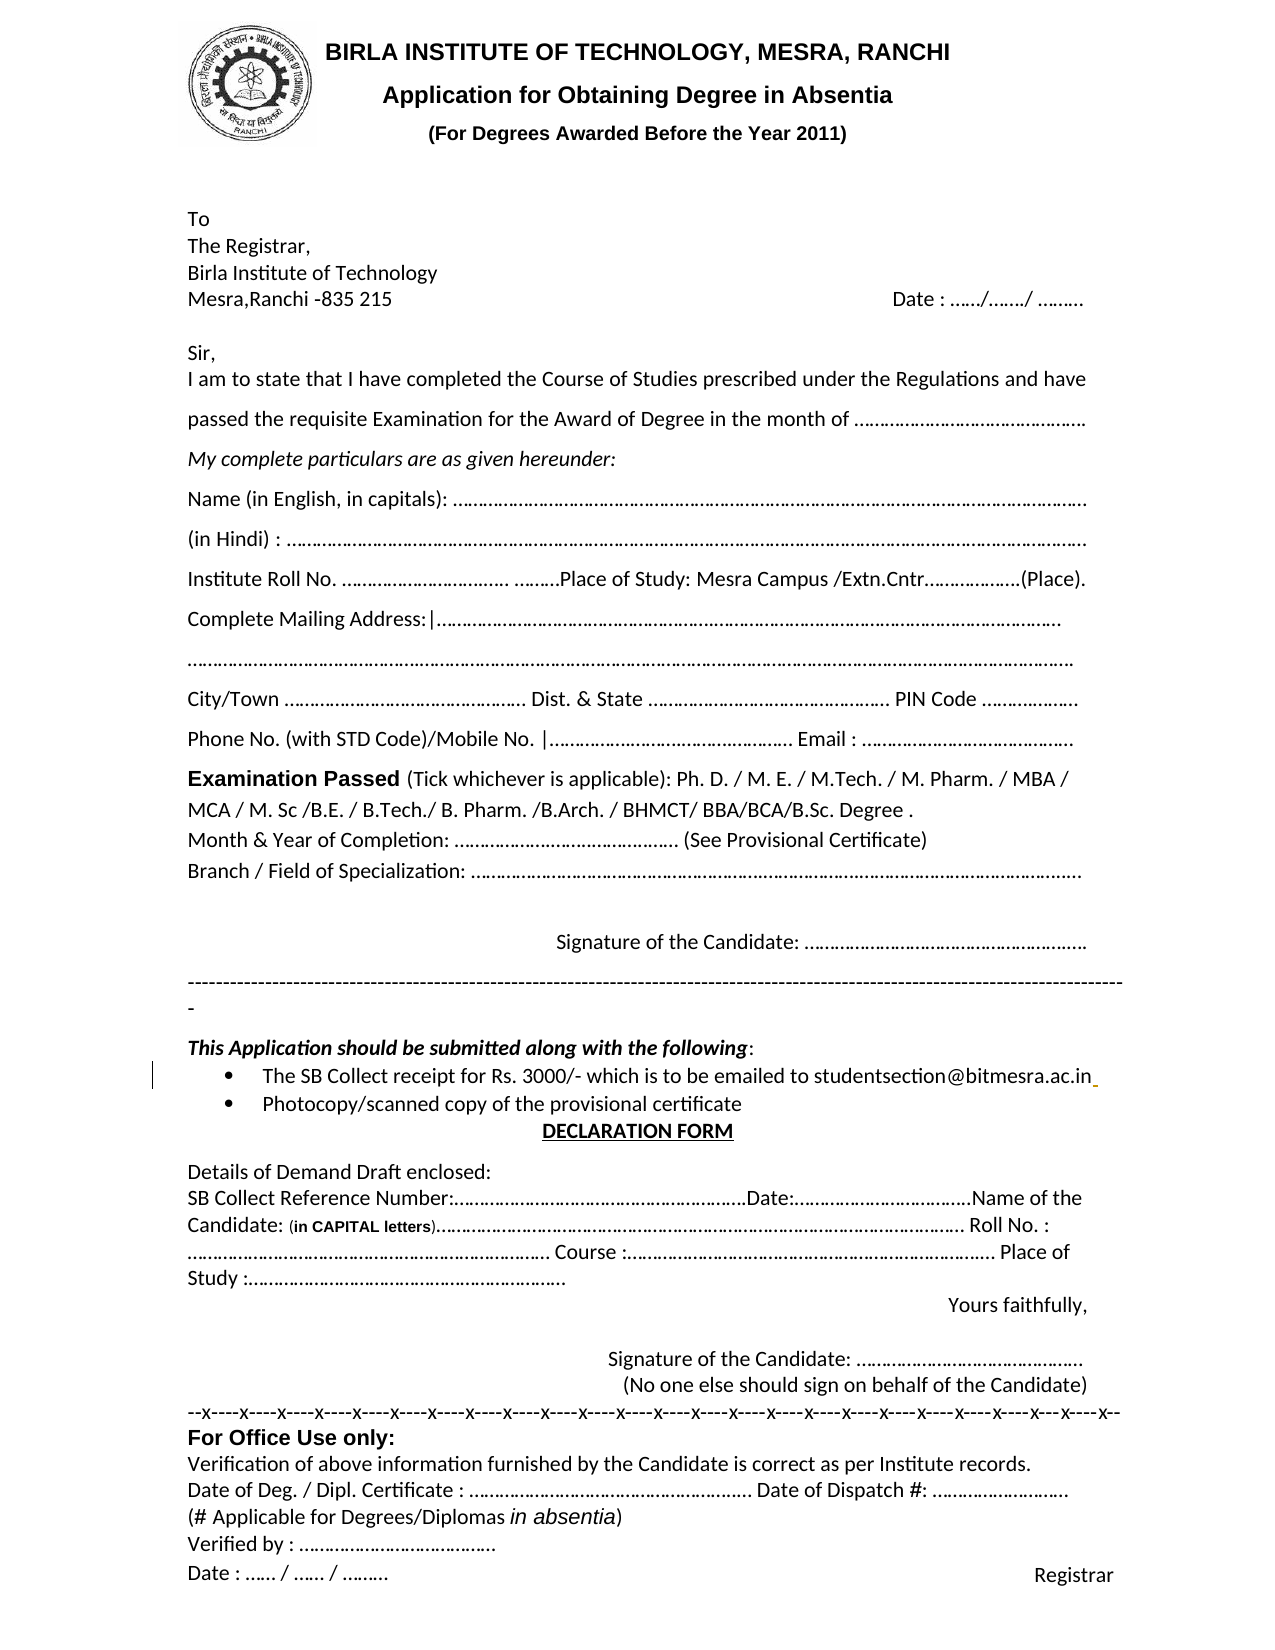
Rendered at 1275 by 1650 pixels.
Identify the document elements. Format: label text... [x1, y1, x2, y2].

text ‐‐‐‐‐‐‐‐‐‐‐‐‐‐‐‐‐‐‐‐‐‐‐‐‐‐‐‐‐‐‐‐‐‐‐‐‐‐‐‐‐‐‐‐‐‐‐‐‐‐‐‐‐‐‐‐‐‐‐‐‐‐‐‐‐‐‐‐‐‐‐‐‐‐‐‐‐‐‐‐‐‐‐‐‐‐‐‐‐‐‐‐‐‐‐‐‐‐‐‐‐‐‐‐‐‐‐‐‐‐‐‐‐‐‐‐‐‐‐‐‐‐‐‐‐‐‐‐‐‐‐‐‐‐ [187, 968, 1125, 1021]
text Examination Passed (Tick whichever is applicable): Ph. D. / M. E. / M.Tech. / M. Pharm. / MBA / MCA / M. Sc /B.E. / B.Tech./ B. Pharm. /B.Arch. / BHMCT/ BBA/BCA/B.Sc. Degree . [187, 765, 1071, 823]
text SB Collect Reference Number:………………………………………………….Date:……………………………..Name of the Candidate: (in CAPITAL letters)…………………………………………………………………………………………… Roll No. : ……………………………………………………………… Course :…………………………………………………………….… Place of Study :……………………………………………………… [187, 1184, 1089, 1291]
text This Application should be submitted along with the following: [187, 1034, 1125, 1061]
text Signature of the Candidate: ……………………………………… (No one else should sign on behalf of the Candidate) [608, 1345, 1090, 1398]
text ‐‐x‐‐‐‐x‐‐‐‐x‐‐‐‐x‐‐‐‐x‐‐‐‐x‐‐‐‐x‐‐‐‐x‐‐‐‐x‐‐‐‐x‐‐‐‐x‐‐‐‐x‐‐‐‐x‐‐‐‐x‐‐‐‐x‐‐‐‐x‐‐‐‐x‐‐‐‐x‐‐‐‐x‐‐‐‐x‐‐‐‐x‐‐‐‐x‐‐‐‐x‐‐‐x‐‐‐‐x‐‐ [187, 1398, 1125, 1425]
text (For Degrees Awarded Before the Year 2011) [323, 122, 952, 144]
text Signature of the Candidate: …………………………………………….…. [556, 928, 1125, 954]
text Sir, [187, 339, 1125, 365]
list Photocopy/scanned copy of the provisional certificate [225, 1089, 1125, 1117]
text Application for Obtaining Degree in Absentia [323, 81, 952, 108]
text ……………………………………….…………………………………………………………………………………………………………………. City/Town ………………………………………… Dist. & State ………………………………………… PIN Code ……….……… Phone No. (with STD Code)/Mobile No. |…………….……….……….………… Email : …………………………………… [187, 645, 1079, 752]
text Details of Demand Draft enclosed: [187, 1158, 1071, 1184]
text Verified by : ………………………………… [187, 1530, 1071, 1557]
picture [178, 21, 318, 147]
text The Registrar, [187, 232, 1125, 259]
text Branch / Field of Specialization: ………………………………………………….……………….…………………………………..… [187, 857, 1125, 884]
text To [187, 205, 1125, 232]
text Birla Institute of Technology [187, 259, 1125, 285]
subtitle BIRLA INSTITUTE OF TECHNOLOGY, MESRA, RANCHI [323, 37, 952, 65]
text Yours faithfully, [608, 1291, 1125, 1318]
text Month & Year of Completion: ……………….……..………..…… (See Provisional Certificate) [187, 827, 1125, 853]
subtitle DECLARATION FORM [323, 1117, 953, 1143]
text I am to state that I have completed the Course of Studies prescribed under the Regulations and have passed the requisite Examination for the Award of Degree in the month of ………………………………………. My complete particulars are as given hereunder: [187, 365, 1088, 472]
list The SB Collect receipt for Rs. 3000/- which is to be emailed to studentsection@bitmesra.ac.in [225, 1061, 1125, 1089]
text Mesra,Ranchi ‐835 215 Date : ……/……./ ……… [187, 285, 1125, 312]
text Verification of above information furnished by the Candidate is correct as per Institute records. Date of Deg. / Dipl. Certificate : ……………………………………………..… Date of Dispatch #: ……………………… (# Applicable for Degrees/Diplomas in absentia) [187, 1450, 1071, 1530]
text Date : …… / …… / ……… Registrar [187, 1557, 1125, 1586]
text Name (in English, in capitals): ……………………………………………………………………………………………………………… (in Hindi) : …………………………………………………………………………………………………………………………………………… Institute Roll No. ……………………….….. ………Place of Study: Mesra Campus /Extn.Cntr……………….(Place). Complete Mailing Address:|……………………………………………….…………………………………………………………… [187, 485, 1087, 632]
subtitle For Office Use only: [187, 1425, 1071, 1450]
